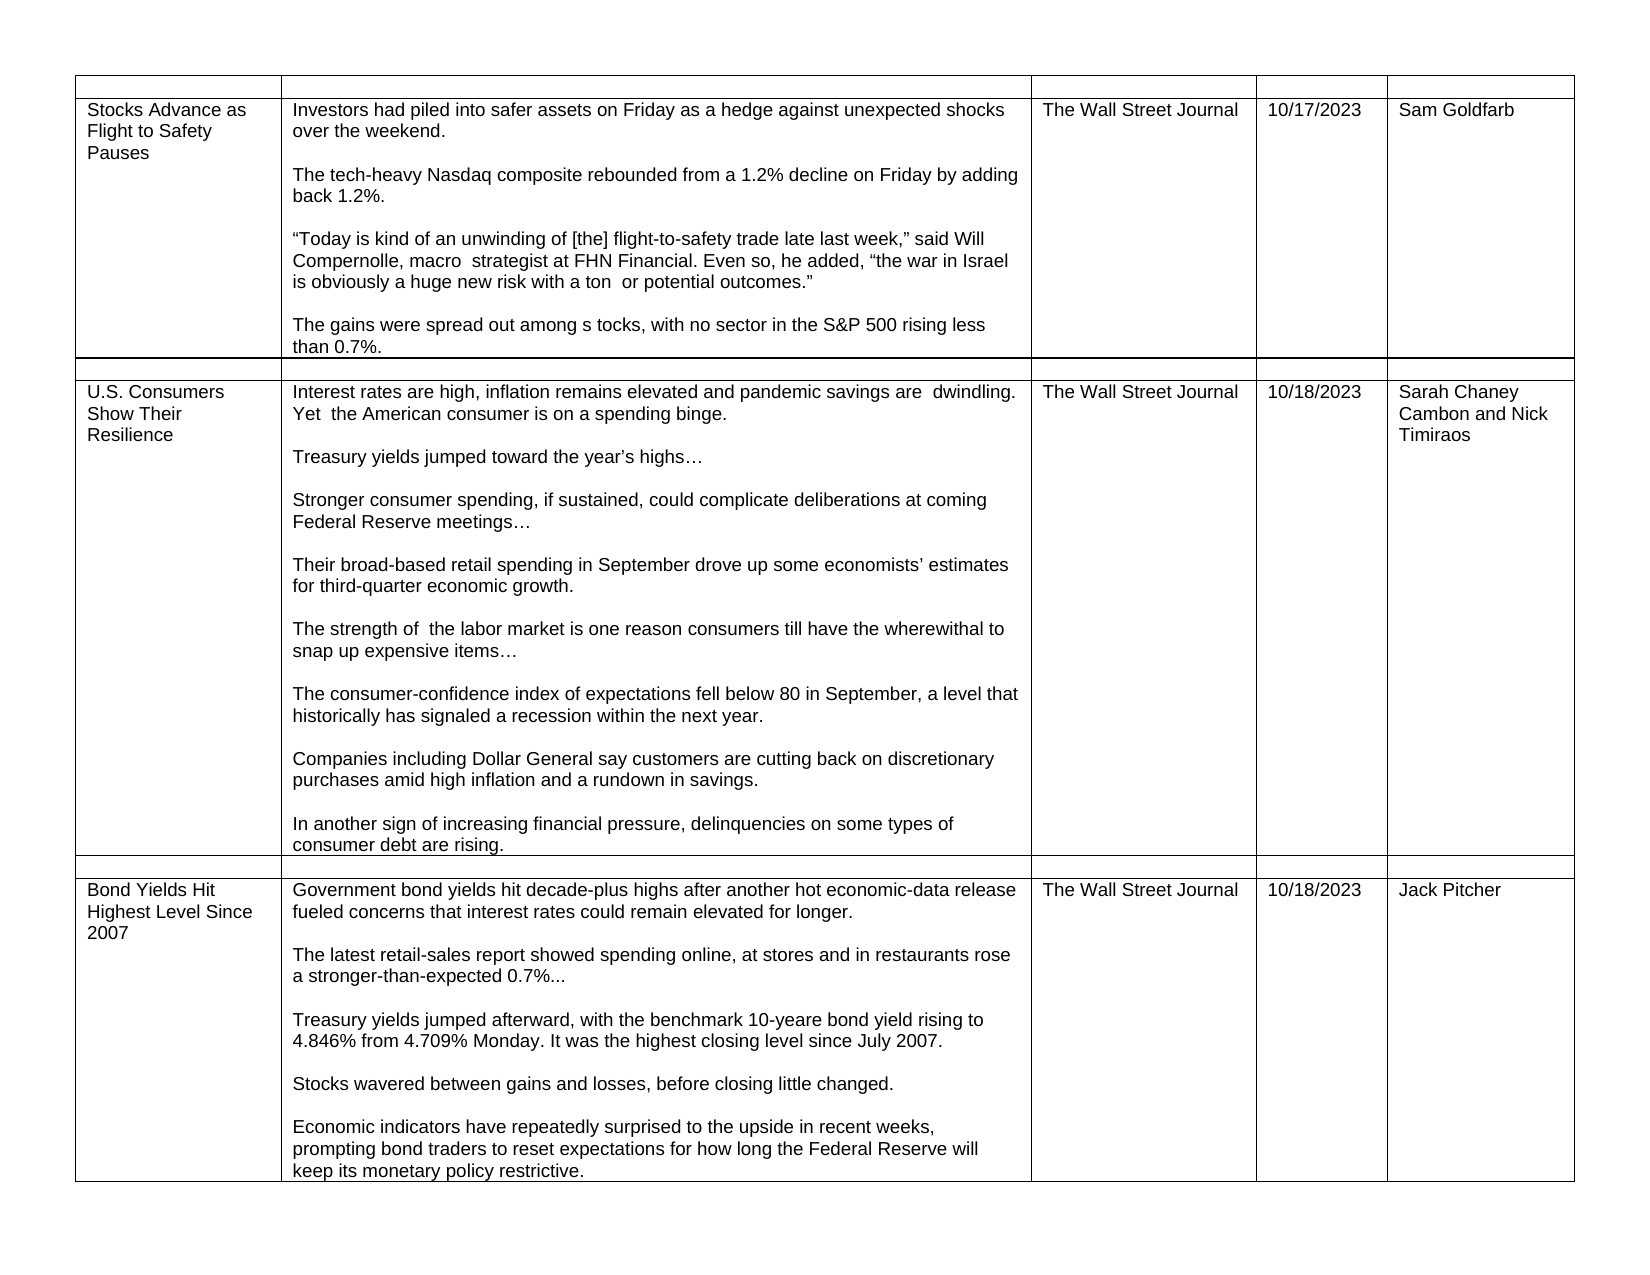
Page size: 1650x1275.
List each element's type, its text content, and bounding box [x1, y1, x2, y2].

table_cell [76, 879, 281, 1181]
table_cell [1245, 359, 1256, 380]
table_cell [1032, 856, 1042, 878]
table_cell 10/17/2023 [1257, 99, 1387, 357]
table_cell [1020, 856, 1031, 878]
table_cell Sarah Chaney Cambon and Nick Timiraos [1388, 381, 1574, 855]
table_cell [1245, 76, 1256, 98]
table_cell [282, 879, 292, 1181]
table_cell [270, 856, 281, 878]
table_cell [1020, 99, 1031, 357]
table_cell [1376, 856, 1387, 878]
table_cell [1032, 99, 1256, 357]
table_cell [1563, 76, 1574, 98]
table_cell U.S. Consumers Show Their Resilience [76, 381, 281, 855]
table_cell [1020, 359, 1031, 380]
table_cell [270, 359, 281, 380]
table_cell 10/18/2023 [1257, 879, 1387, 1181]
table_cell Stocks Advance as Flight to Safety Pauses [76, 99, 281, 357]
table_cell [76, 76, 87, 98]
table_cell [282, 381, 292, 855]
table_cell [1388, 76, 1399, 98]
table_cell [76, 359, 87, 380]
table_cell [1032, 879, 1256, 1181]
table_cell [1020, 76, 1031, 98]
table_cell [282, 76, 292, 98]
table_cell [282, 359, 292, 380]
table_cell [1388, 359, 1399, 380]
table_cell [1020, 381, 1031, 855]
table_cell [1257, 856, 1267, 878]
table_cell Jack Pitcher [1388, 879, 1574, 1181]
table_cell [282, 856, 292, 878]
table_cell [1257, 359, 1267, 380]
table_cell [1376, 76, 1387, 98]
table_cell [270, 76, 281, 98]
table_cell [1032, 359, 1042, 380]
table_cell 10/18/2023 [1257, 381, 1387, 855]
table_cell [76, 856, 87, 878]
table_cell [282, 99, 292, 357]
table_cell [1388, 856, 1399, 878]
table_cell The Wall Street Journal [1032, 381, 1256, 855]
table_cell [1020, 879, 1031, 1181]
table_cell [1563, 856, 1574, 878]
table_cell [1032, 76, 1042, 98]
table_cell [1257, 76, 1267, 98]
table_cell [1376, 359, 1387, 380]
table_cell Sam Goldfarb [1388, 99, 1574, 357]
table_cell [1563, 359, 1574, 380]
table_cell [1245, 856, 1256, 878]
